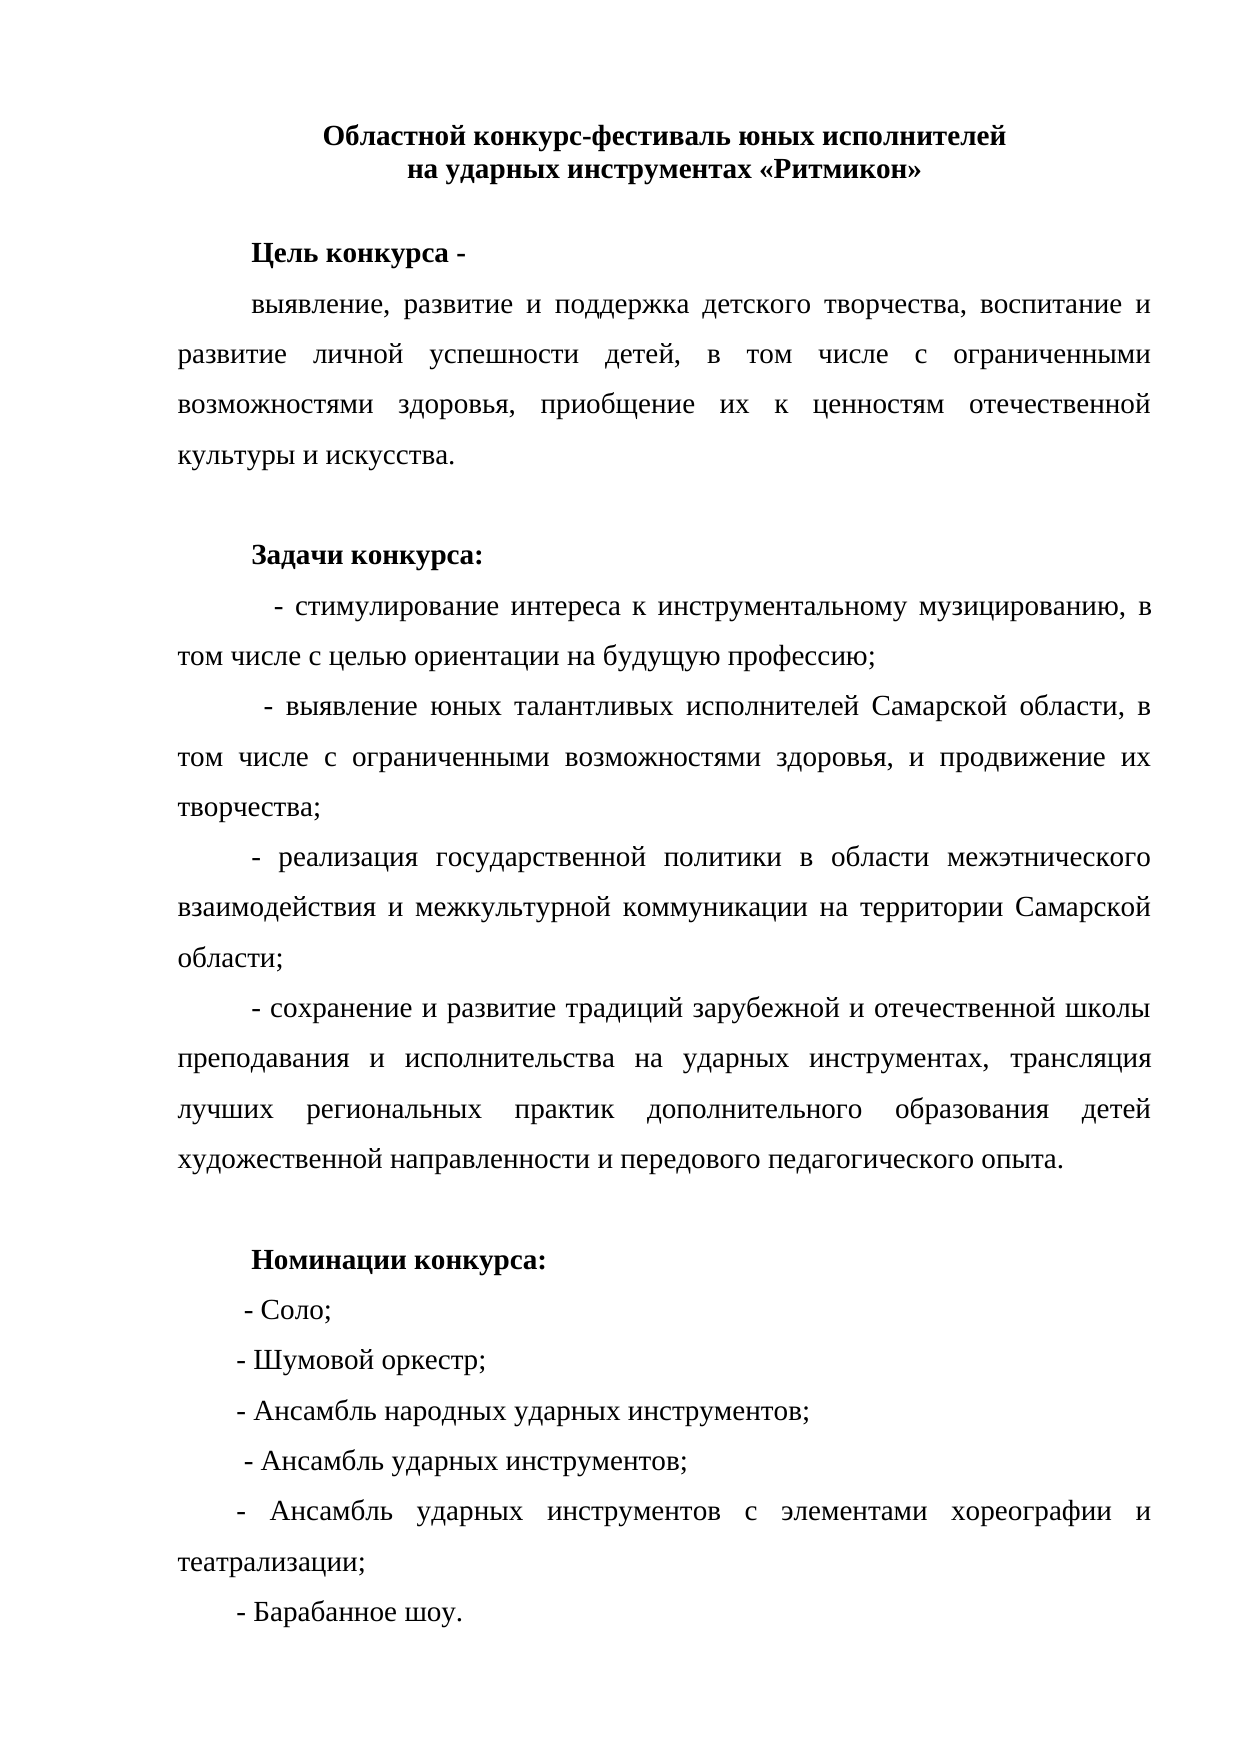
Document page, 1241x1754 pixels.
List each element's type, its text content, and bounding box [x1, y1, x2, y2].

text Цель конкурса - [177, 236, 1152, 269]
text - Ансамбль народных ударных инструментов; [177, 1393, 1152, 1426]
text - Барабанное шоу. [177, 1594, 1152, 1627]
text - Ансамбль ударных инструментов; [177, 1443, 1152, 1477]
text - стимулирование интереса к инструментальному музицированию, в том числе с целью ориентации на будущую профессию; [177, 588, 1152, 672]
text на ударных инструментах «Ритмикон» [177, 152, 1152, 185]
text Задачи конкурса: [177, 537, 1152, 571]
text - Ансамбль ударных инструментов с элементами хореографии и театрализации; [177, 1493, 1152, 1577]
text - сохранение и развитие традиций зарубежной и отечественной школы преподавания и исполнительства на ударных инструментах, трансляция лучших региональных практик дополнительного образования детей художественной направленности и передового педагогического опыта. [177, 990, 1152, 1175]
text - выявление юных талантливых исполнителей Самарской области, в том числе с ограниченными возможностями здоровья, и продвижение их творчества; [177, 688, 1152, 822]
text - Соло; [177, 1292, 1152, 1326]
text Областной конкурс-фестиваль юных исполнителей [177, 118, 1152, 152]
text - реализация государственной политики в области межэтнического взаимодействия и межкультурной коммуникации на территории Самарской области; [177, 839, 1152, 973]
text - Шумовой оркестр; [177, 1342, 1152, 1376]
text Номинации конкурса: [177, 1242, 1152, 1275]
text выявление, развитие и поддержка детского творчества, воспитание и развитие личной успешности детей, в том числе с ограниченными возможностями здоровья, приобщение их к ценностям отечественной культуры и искусства. [177, 286, 1152, 470]
